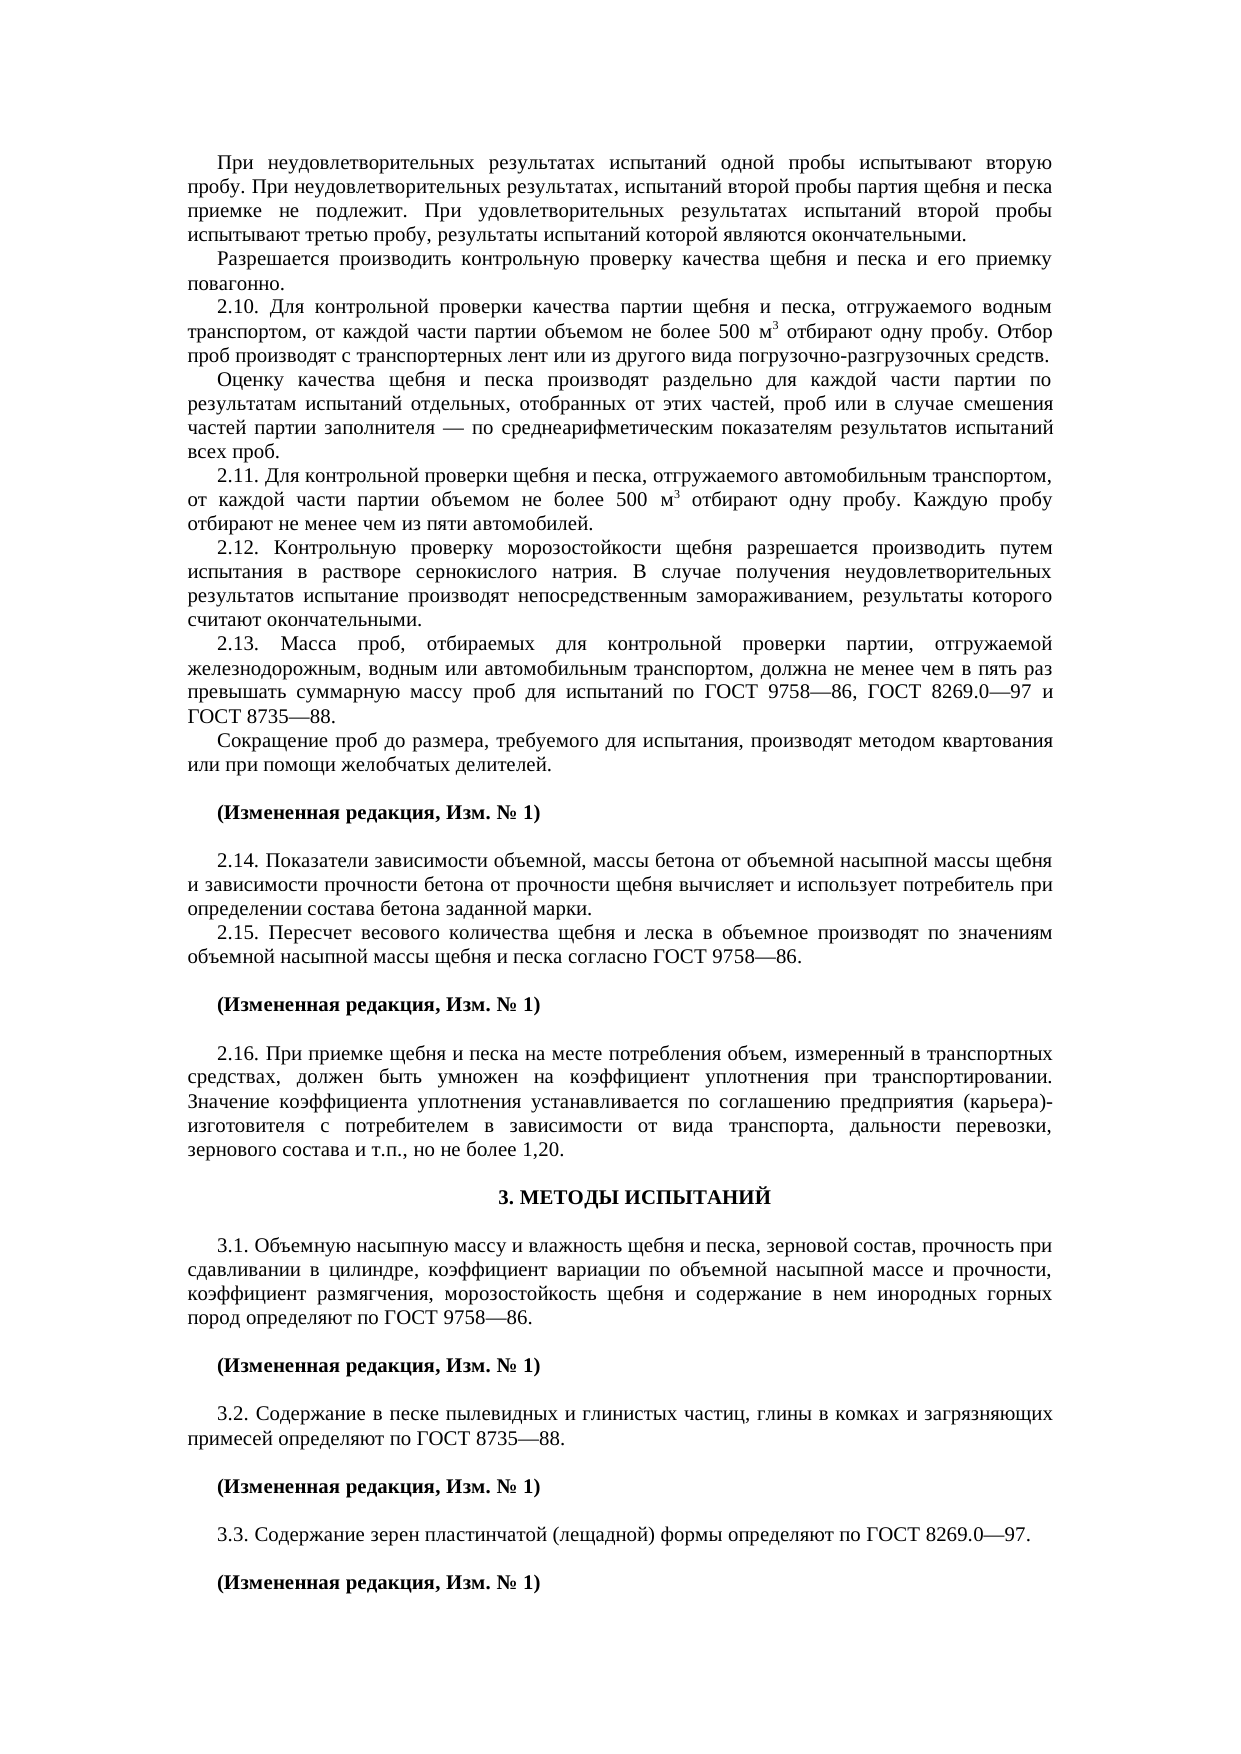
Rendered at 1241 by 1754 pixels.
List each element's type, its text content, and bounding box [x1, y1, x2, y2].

text 2.15. Пересчет весового количества щебня и леска в объемное производят по значениям объемной насыпной массы щебня и песка согласно ГОСТ 9758—86. [187, 920, 1053, 968]
text 3.3. Содержание зерен пластинчатой (лещадной) формы определяют по ГОСТ 8269.0—97. [187, 1522, 1053, 1546]
text При неудовлетворительных результатах испытаний одной пробы испытывают вторую пробу. При неудовлетворительных результатах, испытаний второй пробы партия щебня и песка приемке не подлежит. При удовлетворительных результатах испытаний второй пробы испытывают третью пробу, результаты испытаний которой являются окончательными. [187, 150, 1053, 246]
text Оценку качества щебня и песка производят раздельно для каждой части партии по результатам испытаний отдельных, отобранных от этих частей, проб или в случае смешения частей партии заполнителя — по среднеарифметическим показателям результатов испытаний всех проб. [187, 367, 1053, 463]
text 3.1. Объемную насыпную массу и влажность щебня и песка, зерновой состав, прочность при сдавливании в цилиндре, коэффициент вариации по объемной насыпной массе и прочности, коэффициент размягчения, морозостойкость щебня и содержание в нем инородных горных пород определяют по ГОСТ 9758—86. [187, 1233, 1053, 1329]
text (Измененная редакция, Изм. № 1) [187, 1353, 1053, 1377]
text 3. МЕТОДЫ ИСПЫТАНИЙ [187, 1185, 1053, 1209]
text 3.2. Содержание в песке пылевидных и глинистых частиц, глины в комках и загрязняющих примесей определяют по ГОСТ 8735—88. [187, 1401, 1053, 1449]
text 2.16. При приемке щебня и песка на месте потребления объем, измеренный в транспортных средствах, должен быть умножен на коэффициент уплотнения при транспортировании. Значение коэффициента уплотнения устанавливается по соглашению предприятия (карьера)-изготовителя с потребителем в зависимости от вида транспорта, дальности перевозки, зернового состава и т.п., но не более 1,20. [187, 1040, 1053, 1161]
text 2.14. Показатели зависимости объемной, массы бетона от объемной насыпной массы щебня и зависимости прочности бетона от прочности щебня вычисляет и использует потребитель при определении состава бетона заданной марки. [187, 848, 1053, 920]
text Разрешается производить контрольную проверку качества щебня и песка и его приемку повагонно. [187, 246, 1053, 294]
text 2.10. Для контрольной проверки качества партии щебня и песка, отгружаемого водным транспортом, от каждой части партии объемом не более 500 м3 отбирают одну пробу. Отбор проб производят с транспортерных лент или из другого вида погрузочно-разгрузочных средств. [187, 294, 1053, 367]
text (Измененная редакция, Изм. № 1) [187, 1473, 1053, 1497]
text (Измененная редакция, Изм. № 1) [187, 992, 1053, 1016]
text 2.12. Контрольную проверку морозостойкости щебня разрешается производить путем испытания в растворе сернокислого натрия. В случае получения неудовлетворительных результатов испытание производят непосредственным замораживанием, результаты которого считают окончательными. [187, 535, 1053, 631]
text (Измененная редакция, Изм. № 1) [187, 1570, 1053, 1594]
text Сокращение проб до размера, требуемого для испытания, производят методом квартования или при помощи желобчатых делителей. [187, 727, 1053, 776]
text 2.11. Для контрольной проверки щебня и песка, отгружаемого автомобильным транспортом, от каждой части партии объемом не более 500 м3 отбирают одну пробу. Каждую пробу отбирают не менее чем из пяти автомобилей. [187, 463, 1053, 535]
text (Измененная редакция, Изм. № 1) [187, 800, 1053, 824]
text 2.13. Масса проб, отбираемых для контрольной проверки партии, отгружаемой железнодорожным, водным или автомобильным транспортом, должна не менее чем в пять раз превышать суммарную массу проб для испытаний по ГОСТ 9758—86, ГОСТ 8269.0—97 и ГОСТ 8735—88. [187, 631, 1053, 727]
